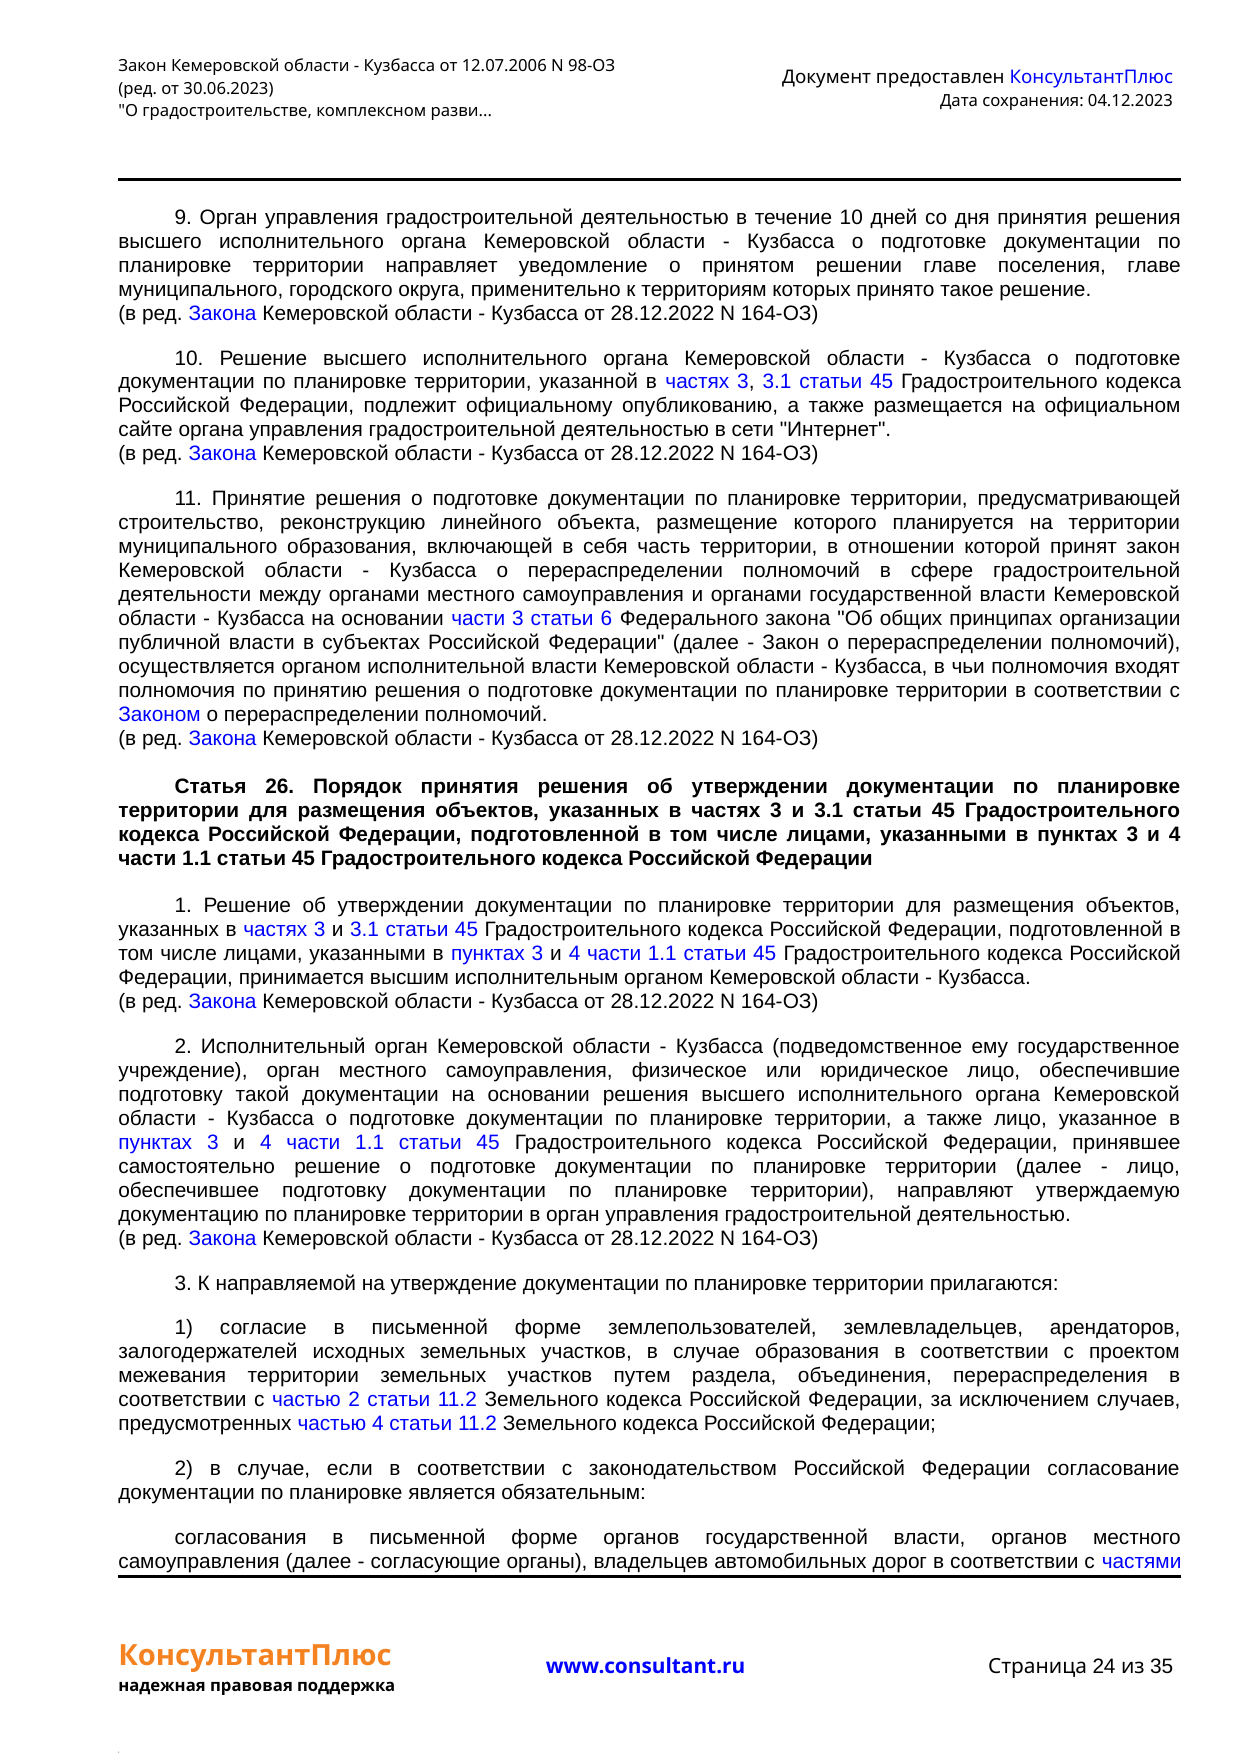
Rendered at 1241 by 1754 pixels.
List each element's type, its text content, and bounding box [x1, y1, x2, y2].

text 2) в случае, если в соответствии с законодательством Российской Федерации согласование документации по планировке является обязательным: [118, 1456, 1181, 1504]
text (в ред. Закона Кемеровской области - Кузбасса от 28.12.2022 N 164-ОЗ) [118, 301, 1181, 324]
text 1. Решение об утверждении документации по планировке территории для размещения объектов, указанных в частях 3 и 3.1 статьи 45 Градостроительного кодекса Российской Федерации, подготовленной в том числе лицами, указанными в пунктах 3 и 4 части 1.1 статьи 45 Градостроительного кодекса Российской Федерации, принимается высшим исполнительным органом Кемеровской области - Кузбасса. [118, 893, 1181, 989]
title Статья 26. Порядок принятия решения об утверждении документации по планировке территории для размещения объектов, указанных в частях 3 и 3.1 статьи 45 Градостроительного кодекса Российской Федерации, подготовленной в том числе лицами, указанными в пунктах 3 и 4 части 1.1 статьи 45 Градостроительного кодекса Российской Федерации [118, 773, 1181, 869]
text (в ред. Закона Кемеровской области - Кузбасса от 28.12.2022 N 164-ОЗ) [118, 441, 1181, 465]
text 3. К направляемой на утверждение документации по планировке территории прилагаются: [118, 1270, 1181, 1294]
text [118, 1524, 1181, 1572]
text 1) согласие в письменной форме землепользователей, землевладельцев, арендаторов, залогодержателей исходных земельных участков, в случае образования в соответствии с проектом межевания территории земельных участков путем раздела, объединения, перераспределения в соответствии с частью 2 статьи 11.2 Земельного кодекса Российской Федерации, за исключением случаев, предусмотренных частью 4 статьи 11.2 Земельного кодекса Российской Федерации; [118, 1315, 1181, 1435]
text (в ред. Закона Кемеровской области - Кузбасса от 28.12.2022 N 164-ОЗ) [118, 726, 1181, 749]
text 2. Исполнительный орган Кемеровской области - Кузбасса (подведомственное ему государственное учреждение), орган местного самоуправления, физическое или юридическое лицо, обеспечившие подготовку такой документации на основании решения высшего исполнительного органа Кемеровской области - Кузбасса о подготовке документации по планировке территории, а также лицо, указанное в пунктах 3 и 4 части 1.1 статьи 45 Градостроительного кодекса Российской Федерации, принявшее самостоятельно решение о подготовке документации по планировке территории (далее - лицо, обеспечившее подготовку документации по планировке территории), направляют утверждаемую документацию по планировке территории в орган управления градостроительной деятельностью. [118, 1034, 1181, 1226]
text (в ред. Закона Кемеровской области - Кузбасса от 28.12.2022 N 164-ОЗ) [118, 1226, 1181, 1249]
text 9. Орган управления градостроительной деятельностью в течение 10 дней со дня принятия решения высшего исполнительного органа Кемеровской области - Кузбасса о подготовке документации по планировке территории направляет уведомление о принятом решении главе поселения, главе муниципального, городского округа, применительно к территориям которых принято такое решение. [118, 205, 1181, 301]
text 11. Принятие решения о подготовке документации по планировке территории, предусматривающей строительство, реконструкцию линейного объекта, размещение которого планируется на территории муниципального образования, включающей в себя часть территории, в отношении которой принят закон Кемеровской области - Кузбасса о перераспределении полномочий в сфере градостроительной деятельности между органами местного самоуправления и органами государственной власти Кемеровской области - Кузбасса на основании части 3 статьи 6 Федерального закона "Об общих принципах организации публичной власти в субъектах Российской Федерации" (далее - Закон о перераспределении полномочий), осуществляется органом исполнительной власти Кемеровской области - Кузбасса, в чьи полномочия входят полномочия по принятию решения о подготовке документации по планировке территории в соответствии с Законом о перераспределении полномочий. [118, 486, 1181, 726]
text (в ред. Закона Кемеровской области - Кузбасса от 28.12.2022 N 164-ОЗ) [118, 989, 1181, 1013]
text 10. Решение высшего исполнительного органа Кемеровской области - Кузбасса о подготовке документации по планировке территории, указанной в частях 3, 3.1 статьи 45 Градостроительного кодекса Российской Федерации, подлежит официальному опубликованию, а также размещается на официальном сайте органа управления градостроительной деятельностью в сети "Интернет". [118, 345, 1181, 441]
